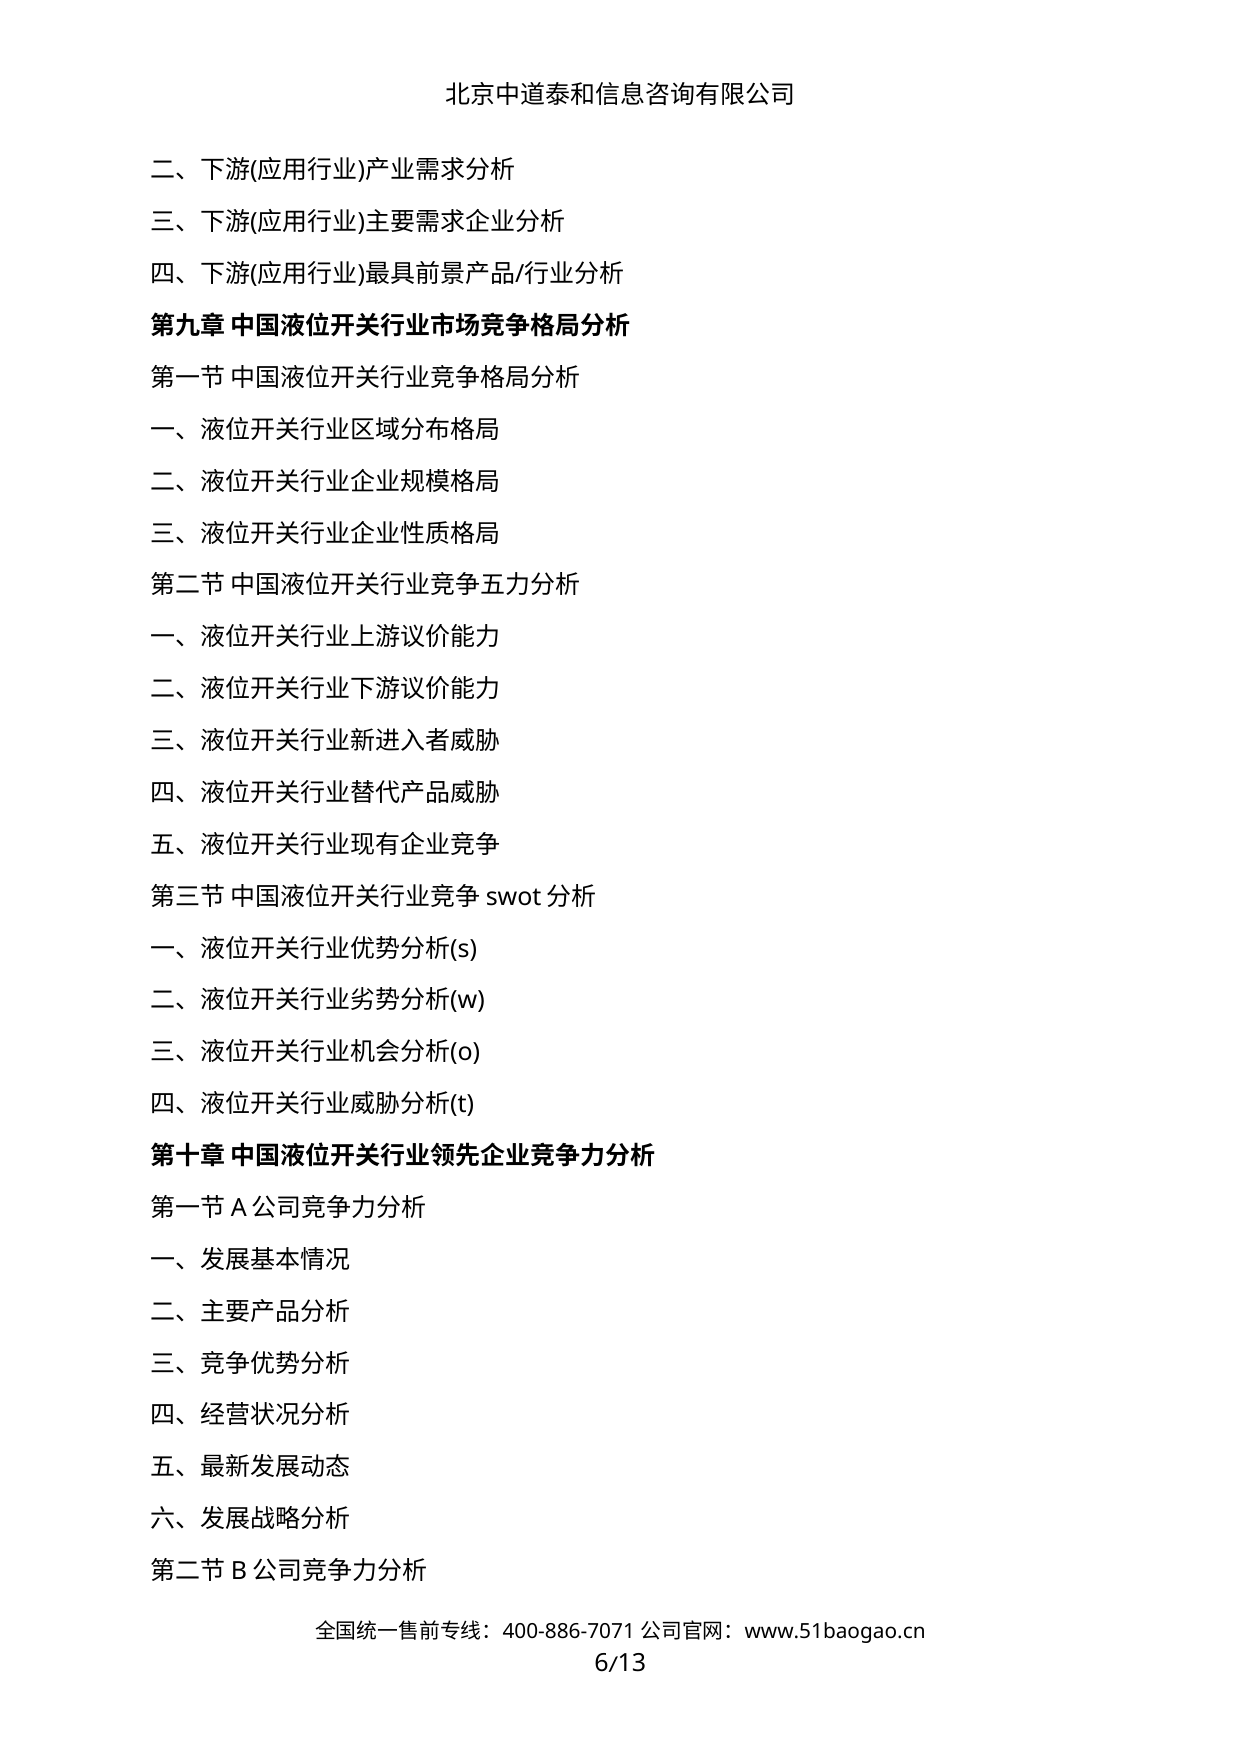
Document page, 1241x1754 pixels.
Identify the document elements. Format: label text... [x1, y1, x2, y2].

text 一、液位开关行业区域分布格局 [150, 409, 1090, 446]
text 四、液位开关行业替代产品威胁 [150, 772, 1090, 809]
text 第二节 中国液位开关行业竞争五力分析 [150, 565, 1090, 601]
text 五、液位开关行业现有企业竞争 [150, 824, 1090, 861]
text 二、主要产品分析 [150, 1291, 1090, 1327]
text 第一节 A公司竞争力分析 [150, 1187, 1090, 1224]
text 三、下游(应用行业)主要需求企业分析 [150, 202, 1090, 238]
text 一、液位开关行业优势分析(s) [150, 928, 1090, 964]
text 二、液位开关行业下游议价能力 [150, 669, 1090, 705]
text 二、液位开关行业劣势分析(w) [150, 980, 1090, 1016]
text 三、液位开关行业新进入者威胁 [150, 721, 1090, 757]
text 第三节 中国液位开关行业竞争swot分析 [150, 876, 1090, 912]
text 四、液位开关行业威胁分析(t) [150, 1084, 1090, 1120]
text 一、发展基本情况 [150, 1239, 1090, 1276]
text 三、竞争优势分析 [150, 1343, 1090, 1379]
text 六、发展战略分析 [150, 1499, 1090, 1535]
text 第二节 B公司竞争力分析 [150, 1551, 1090, 1587]
text 二、液位开关行业企业规模格局 [150, 461, 1090, 497]
text 五、最新发展动态 [150, 1447, 1090, 1483]
text 第九章 中国液位开关行业市场竞争格局分析 [150, 306, 1090, 342]
text 四、下游(应用行业)最具前景产品/行业分析 [150, 254, 1090, 290]
text 第一节 中国液位开关行业竞争格局分析 [150, 357, 1090, 394]
text 二、下游(应用行业)产业需求分析 [150, 150, 1090, 186]
text 三、液位开关行业企业性质格局 [150, 513, 1090, 549]
text 第十章 中国液位开关行业领先企业竞争力分析 [150, 1136, 1090, 1172]
text 四、经营状况分析 [150, 1395, 1090, 1431]
text 三、液位开关行业机会分析(o) [150, 1032, 1090, 1068]
text 一、液位开关行业上游议价能力 [150, 617, 1090, 653]
